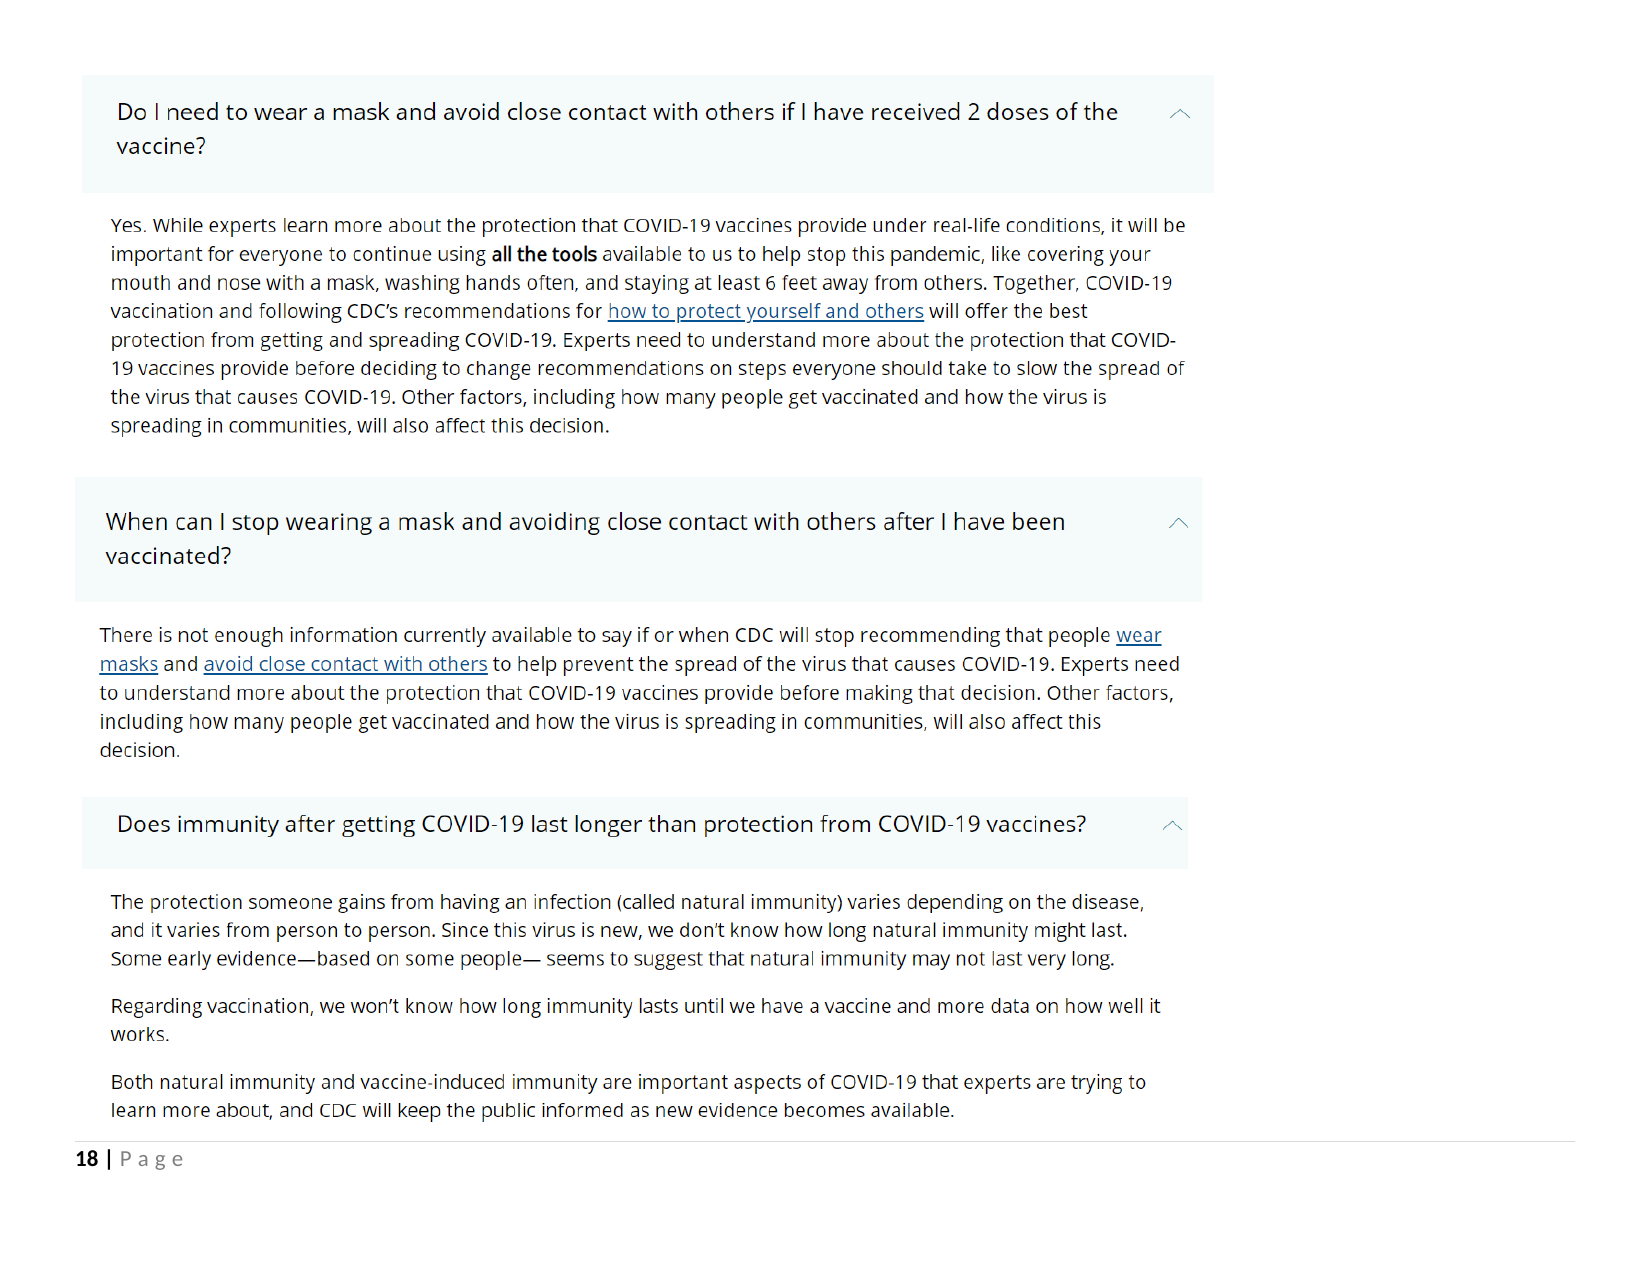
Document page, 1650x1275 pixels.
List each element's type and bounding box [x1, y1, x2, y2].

picture [75, 797, 1188, 1129]
picture [75, 75, 1214, 459]
picture [75, 477, 1203, 779]
